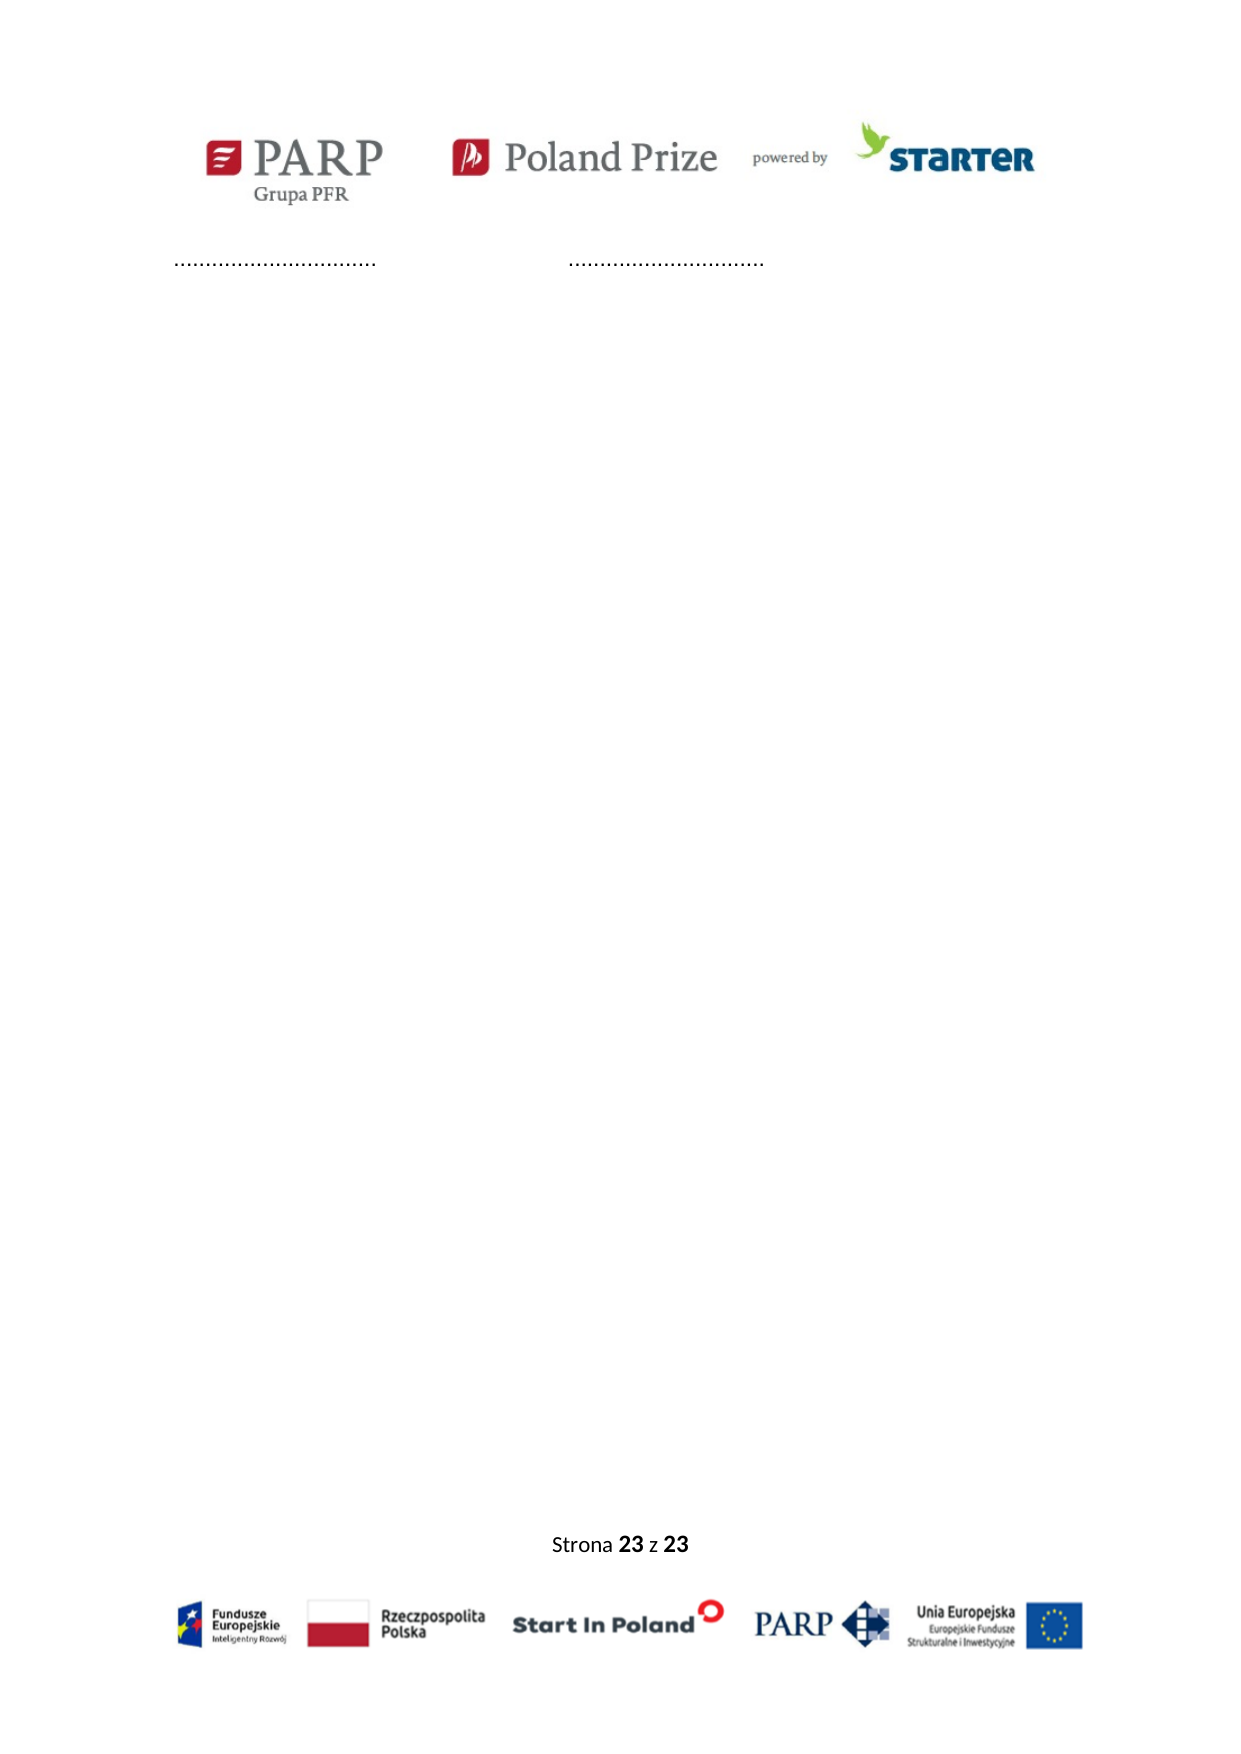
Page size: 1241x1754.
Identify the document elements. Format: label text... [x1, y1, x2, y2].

picture [147, 73, 1093, 246]
text ................................ ............................... [148, 246, 1093, 272]
picture [147, 1558, 1093, 1681]
